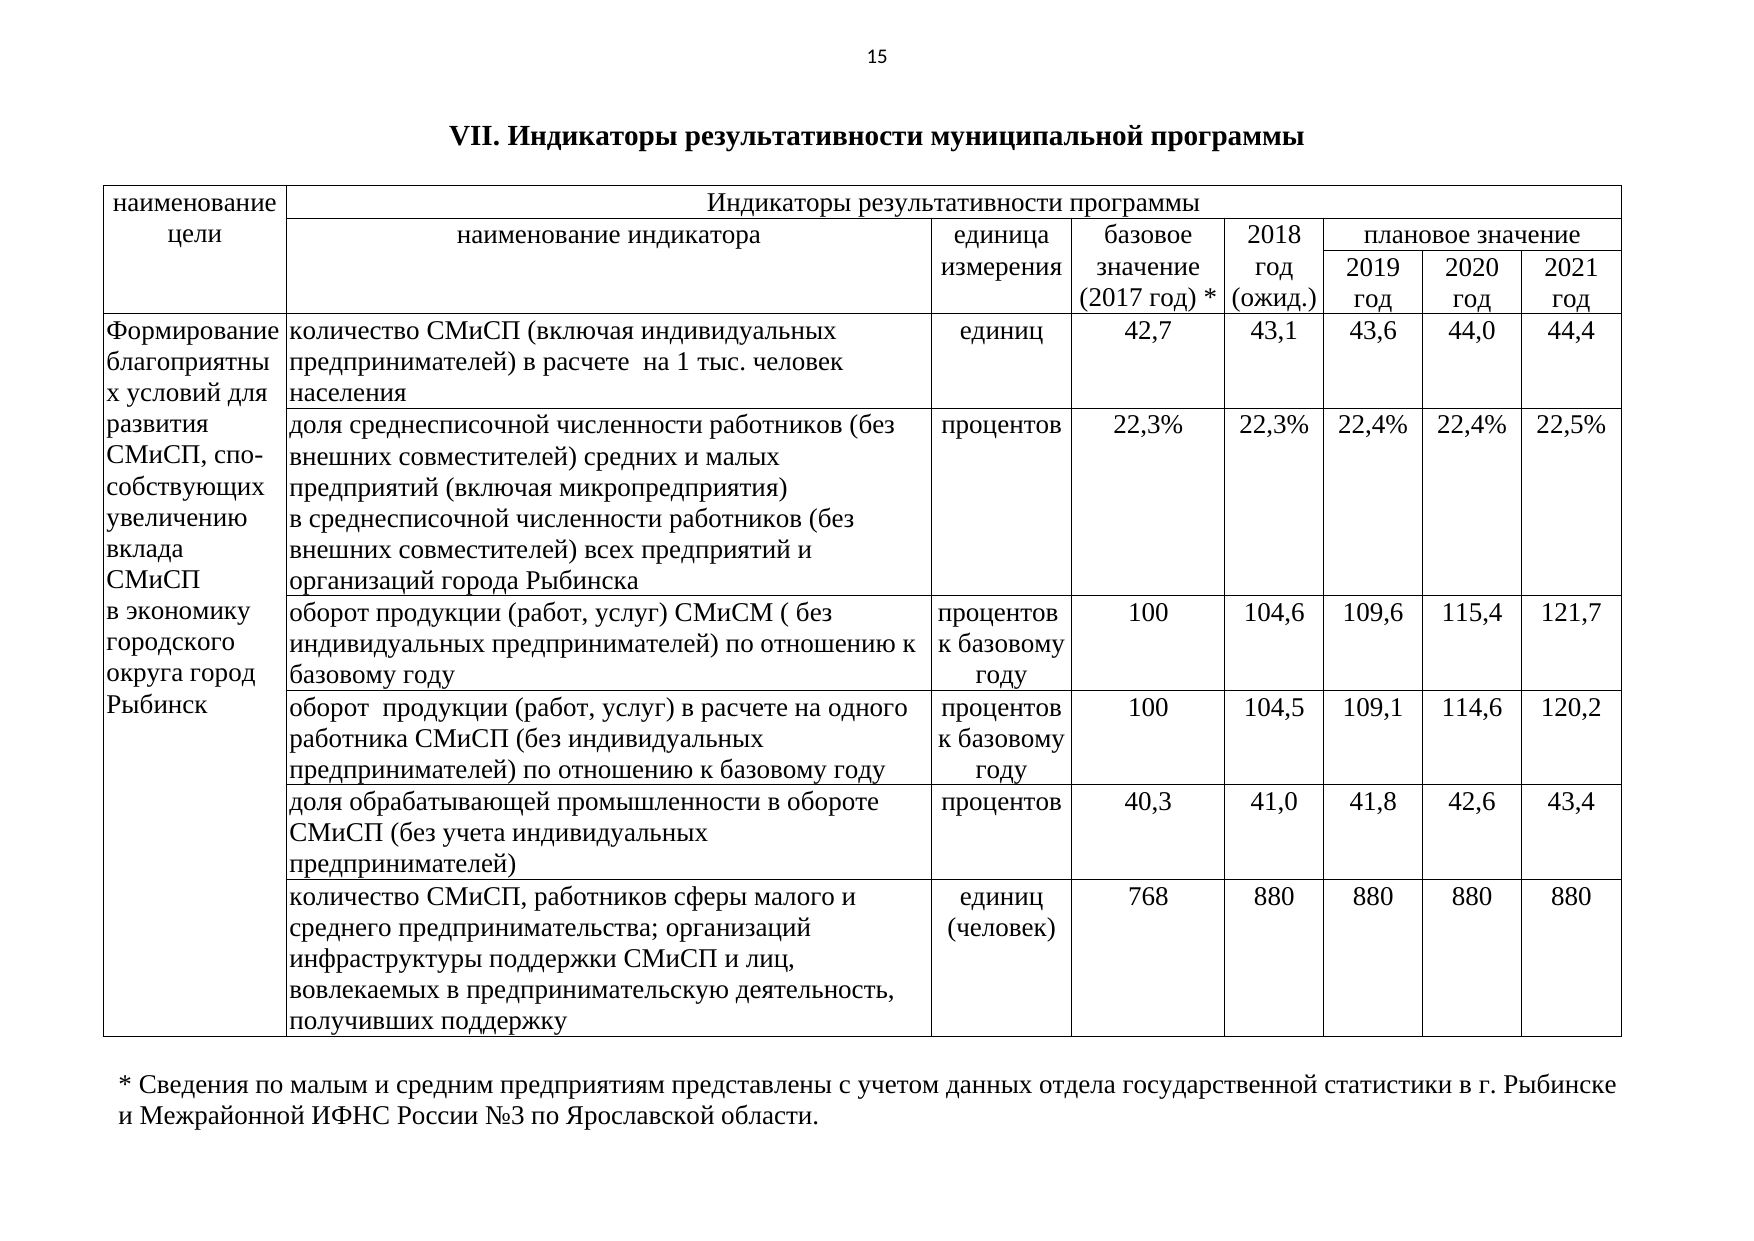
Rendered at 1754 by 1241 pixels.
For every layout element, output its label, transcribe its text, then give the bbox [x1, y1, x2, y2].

table_cell 104,6 [1225, 596, 1323, 690]
table_cell 41,8 [1324, 785, 1422, 879]
table_cell 880 [1423, 880, 1521, 1036]
table_cell 40,3 [1072, 785, 1224, 879]
text VII. Индикаторы результативности муниципальной программы [118, 118, 1636, 152]
table_cell 104,5 [1225, 691, 1323, 784]
table_cell единиц (человек) [932, 880, 1071, 1036]
table_cell 114,6 [1423, 691, 1521, 784]
table_cell 880 [1324, 880, 1422, 1036]
table_cell 100 [1072, 596, 1224, 690]
table_cell 109,1 [1324, 691, 1422, 784]
table_cell 42,7 [1072, 314, 1224, 407]
table_cell 44,4 [1522, 314, 1621, 407]
table_cell 22,3% [1225, 409, 1323, 595]
table_cell 22,3% [1072, 409, 1224, 595]
table_header наименование цели [104, 186, 286, 313]
table_cell 42,6 [1423, 785, 1521, 879]
table_cell наименование индикатора [287, 219, 931, 313]
table_cell процентов [932, 785, 1071, 879]
table_cell 44,0 [1423, 314, 1521, 407]
table_cell 2018 год (ожид.) [1225, 219, 1323, 313]
table_cell 22,4% [1324, 409, 1422, 595]
table_cell единица измерения [932, 219, 1071, 313]
table_cell 22,4% [1423, 409, 1521, 595]
table_cell 880 [1225, 880, 1323, 1036]
table_cell 100 [1072, 691, 1224, 784]
table_cell 768 [1072, 880, 1224, 1036]
table_cell Формирование благоприятных условий для развития СМиСП, способствующих увеличению вклада СМиСП в экономику городского округа город Рыбинск [104, 314, 286, 1036]
table_cell 22,5% [1522, 409, 1621, 595]
table_cell единиц [932, 314, 1071, 407]
table_cell процентов [932, 409, 1071, 595]
table_cell 120,2 [1522, 691, 1621, 784]
table_cell 880 [1522, 880, 1621, 1036]
table_cell 43,1 [1225, 314, 1323, 407]
table_cell 43,4 [1522, 785, 1621, 879]
text * Сведения по малым и средним предприятиям представлены с учетом данных отдела государственной статистики в г. Рыбинске и Межрайонной ИФНС России №3 по Ярославской области. [118, 1068, 1636, 1130]
table_cell 115,4 [1423, 596, 1521, 690]
table_cell 109,6 [1324, 596, 1422, 690]
table_cell 121,7 [1522, 596, 1621, 690]
table_cell 41,0 [1225, 785, 1323, 879]
table_cell 43,6 [1324, 314, 1422, 407]
